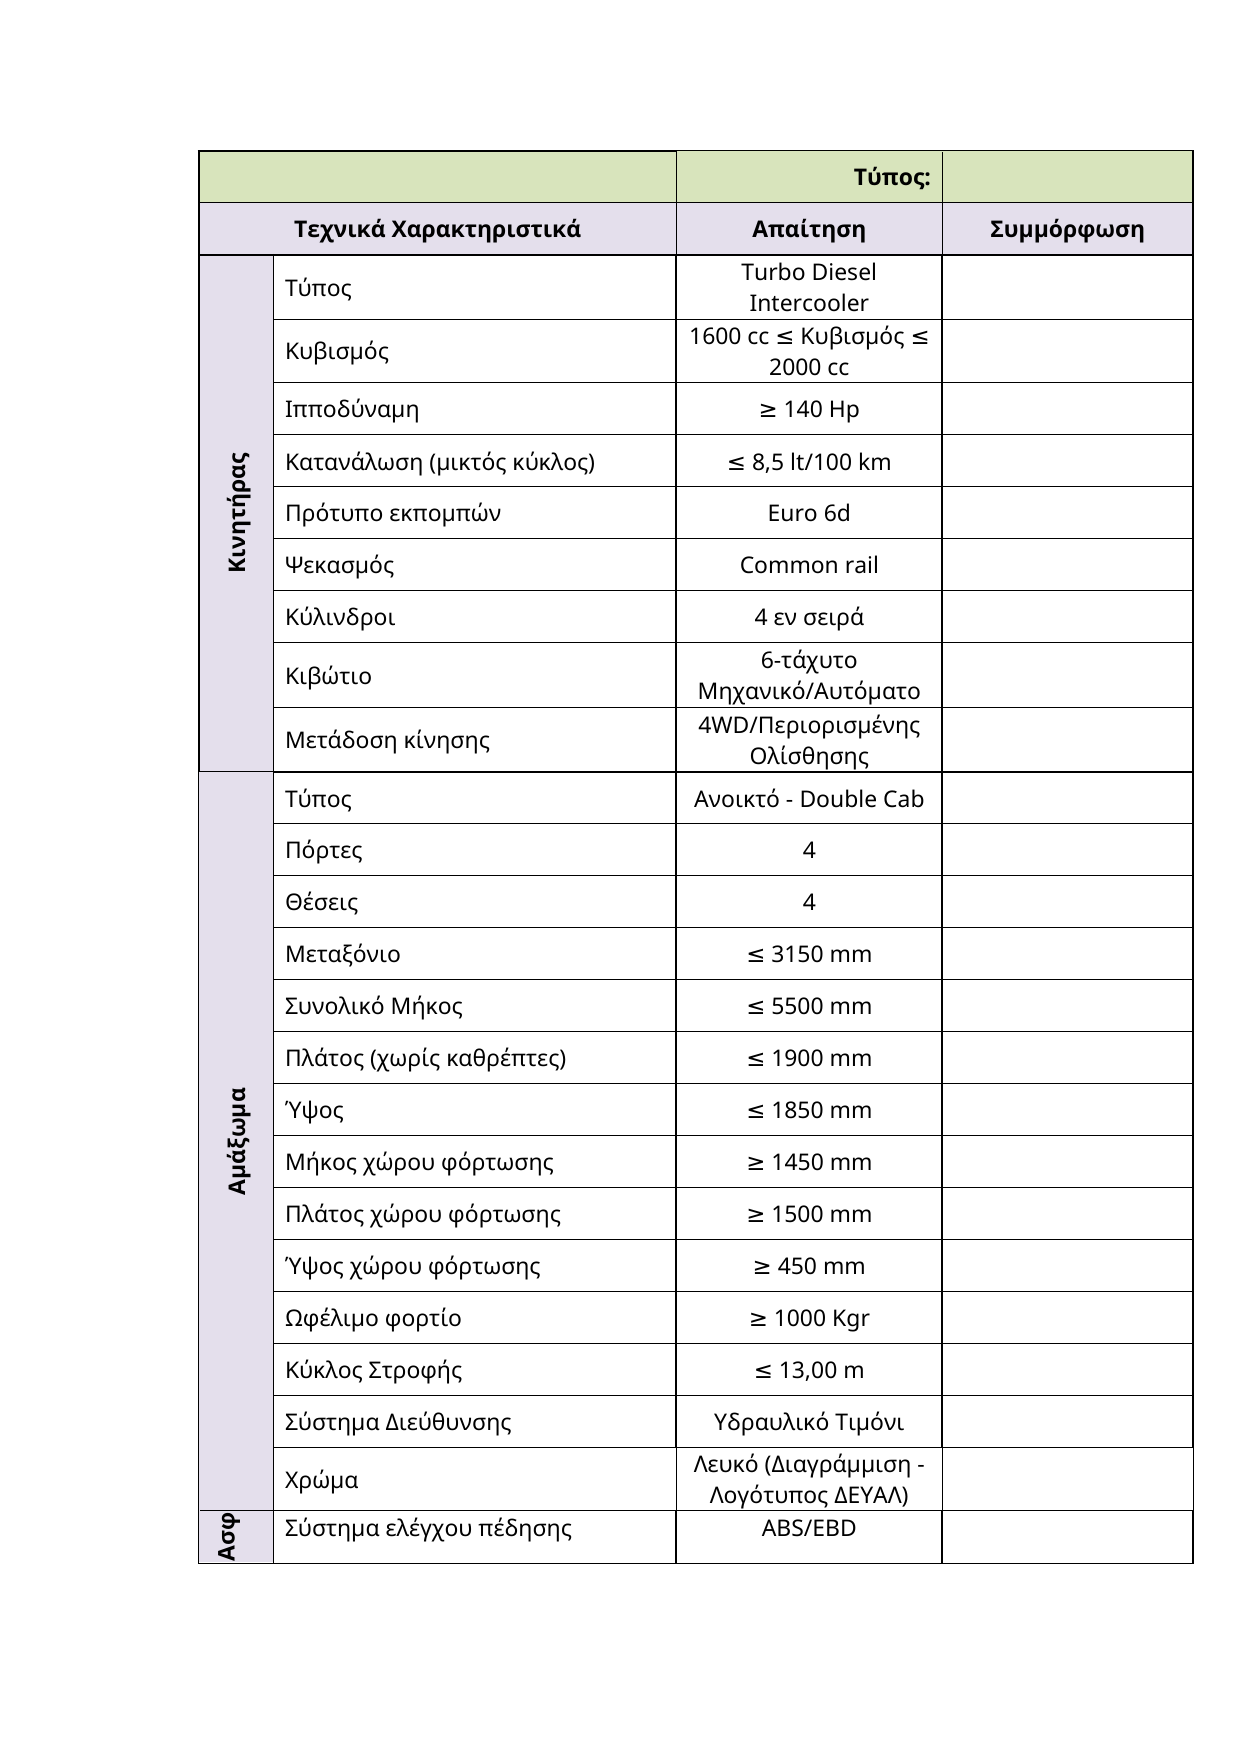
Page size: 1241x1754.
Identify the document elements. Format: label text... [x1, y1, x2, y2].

table_cell [943, 824, 1192, 875]
table_cell [943, 1448, 1193, 1510]
table_cell Πρότυπο εκπομπών [274, 487, 675, 538]
table_cell [943, 539, 1192, 590]
table_cell Μεταξόνιο [274, 928, 675, 979]
table_cell ≤ 1850 mm [677, 1084, 941, 1135]
table_cell Ανοικτό - Double Cab [677, 773, 941, 823]
table_cell Θέσεις [274, 876, 675, 927]
table_cell Κινητήρας [200, 256, 273, 771]
table_cell Ύψος χώρου φόρτωσης [274, 1240, 675, 1291]
table_cell Turbo Diesel Intercooler [677, 256, 941, 318]
table_cell [943, 1032, 1192, 1083]
table_cell Κιβώτιο [274, 643, 675, 707]
table_cell Χρώμα [274, 1448, 676, 1510]
table_cell Αμάξωμα [199, 772, 273, 1510]
table_cell ≤ 8,5 lt/100 km [677, 435, 941, 486]
table_cell Common rail [677, 539, 941, 590]
table_cell Ύψος [274, 1084, 675, 1135]
table_cell ≥ 1000 Kgr [677, 1292, 941, 1343]
table_cell 4 εν σειρά [677, 591, 941, 642]
table_cell [943, 383, 1192, 434]
table_cell [943, 320, 1192, 382]
table_cell Ωφέλιμο φορτίο [274, 1292, 675, 1343]
table_cell Πόρτες [274, 824, 675, 875]
table_cell Τύπος [274, 256, 675, 318]
table_cell [943, 1511, 1192, 1562]
table_cell [943, 435, 1192, 486]
table_cell Σύστημα ελέγχου πέδησης [274, 1511, 675, 1562]
table_cell 4 [677, 876, 941, 927]
table_cell ≤ 3150 mm [677, 928, 941, 979]
table_cell Τεχνικά Χαρακτηριστικά [200, 203, 676, 254]
table_cell ≤ 13,00 m [677, 1344, 941, 1395]
table_cell Υδραυλικό Τιμόνι [677, 1396, 941, 1447]
table_cell [943, 643, 1192, 707]
table_cell Συνολικό Μήκος [274, 980, 675, 1031]
table_cell [943, 1292, 1192, 1343]
table_cell [943, 487, 1192, 538]
table_cell [943, 980, 1192, 1031]
table_cell ≥ 1450 mm [677, 1136, 941, 1187]
table_cell [943, 1396, 1192, 1447]
table_cell Ιπποδύναμη [274, 383, 675, 434]
table_cell 4 [677, 824, 941, 875]
table_cell Πλάτος χώρου φόρτωσης [274, 1188, 675, 1239]
table_cell ≥ 1500 mm [677, 1188, 941, 1239]
table_cell Ψεκασμός [274, 539, 675, 590]
table_cell [942, 151, 1192, 202]
table_cell [943, 591, 1192, 642]
table_cell 6-τάχυτο Μηχανικό/Αυτόματο [677, 643, 941, 707]
table_cell Κύκλος Στροφής [274, 1344, 675, 1395]
table_cell Μετάδοση κίνησης [274, 708, 675, 771]
table_cell [943, 928, 1192, 979]
table_cell 4WD/Περιορισμένης Ολίσθησης [677, 708, 941, 771]
table_cell ≤ 1900 mm [677, 1032, 941, 1083]
table_cell ABS/EBD [677, 1511, 941, 1562]
table_cell Απαίτηση [677, 203, 942, 254]
table_cell Ασφάλεια [199, 1510, 273, 1562]
table_cell Συμμόρφωση [943, 203, 1192, 254]
table_cell [943, 773, 1192, 823]
table_cell Τύπος: [677, 151, 942, 202]
table_cell [943, 1240, 1192, 1291]
table_cell Λευκό (Διαγράμμιση - Λογότυπος ΔΕΥΑΛ) [677, 1448, 942, 1510]
table_cell [943, 876, 1192, 927]
table_cell Πλάτος (χωρίς καθρέπτες) [274, 1032, 675, 1083]
table_cell Euro 6d [677, 487, 941, 538]
table_cell [943, 1344, 1192, 1395]
table_cell ≤ 5500 mm [677, 980, 941, 1031]
table_cell [943, 1084, 1192, 1135]
table_cell [943, 708, 1192, 771]
table_cell Σύστημα Διεύθυνσης [274, 1396, 675, 1447]
table_cell Τύπος [274, 773, 675, 823]
table_cell Κατανάλωση (μικτός κύκλος) [274, 435, 675, 486]
table_cell 1600 cc ≤ Κυβισμός ≤ 2000 cc [677, 320, 941, 382]
table_cell [943, 1188, 1192, 1239]
table_header Προσφερόμενο Όχημα [200, 152, 676, 202]
table_cell Κυβισμός [274, 320, 675, 382]
table_cell [943, 1136, 1192, 1187]
table_cell Κύλινδροι [274, 591, 675, 642]
table_cell ≥ 140 Hp [677, 383, 941, 434]
table_cell [943, 256, 1192, 318]
table_cell ≥ 450 mm [677, 1240, 941, 1291]
table_cell Μήκος χώρου φόρτωσης [274, 1136, 675, 1187]
